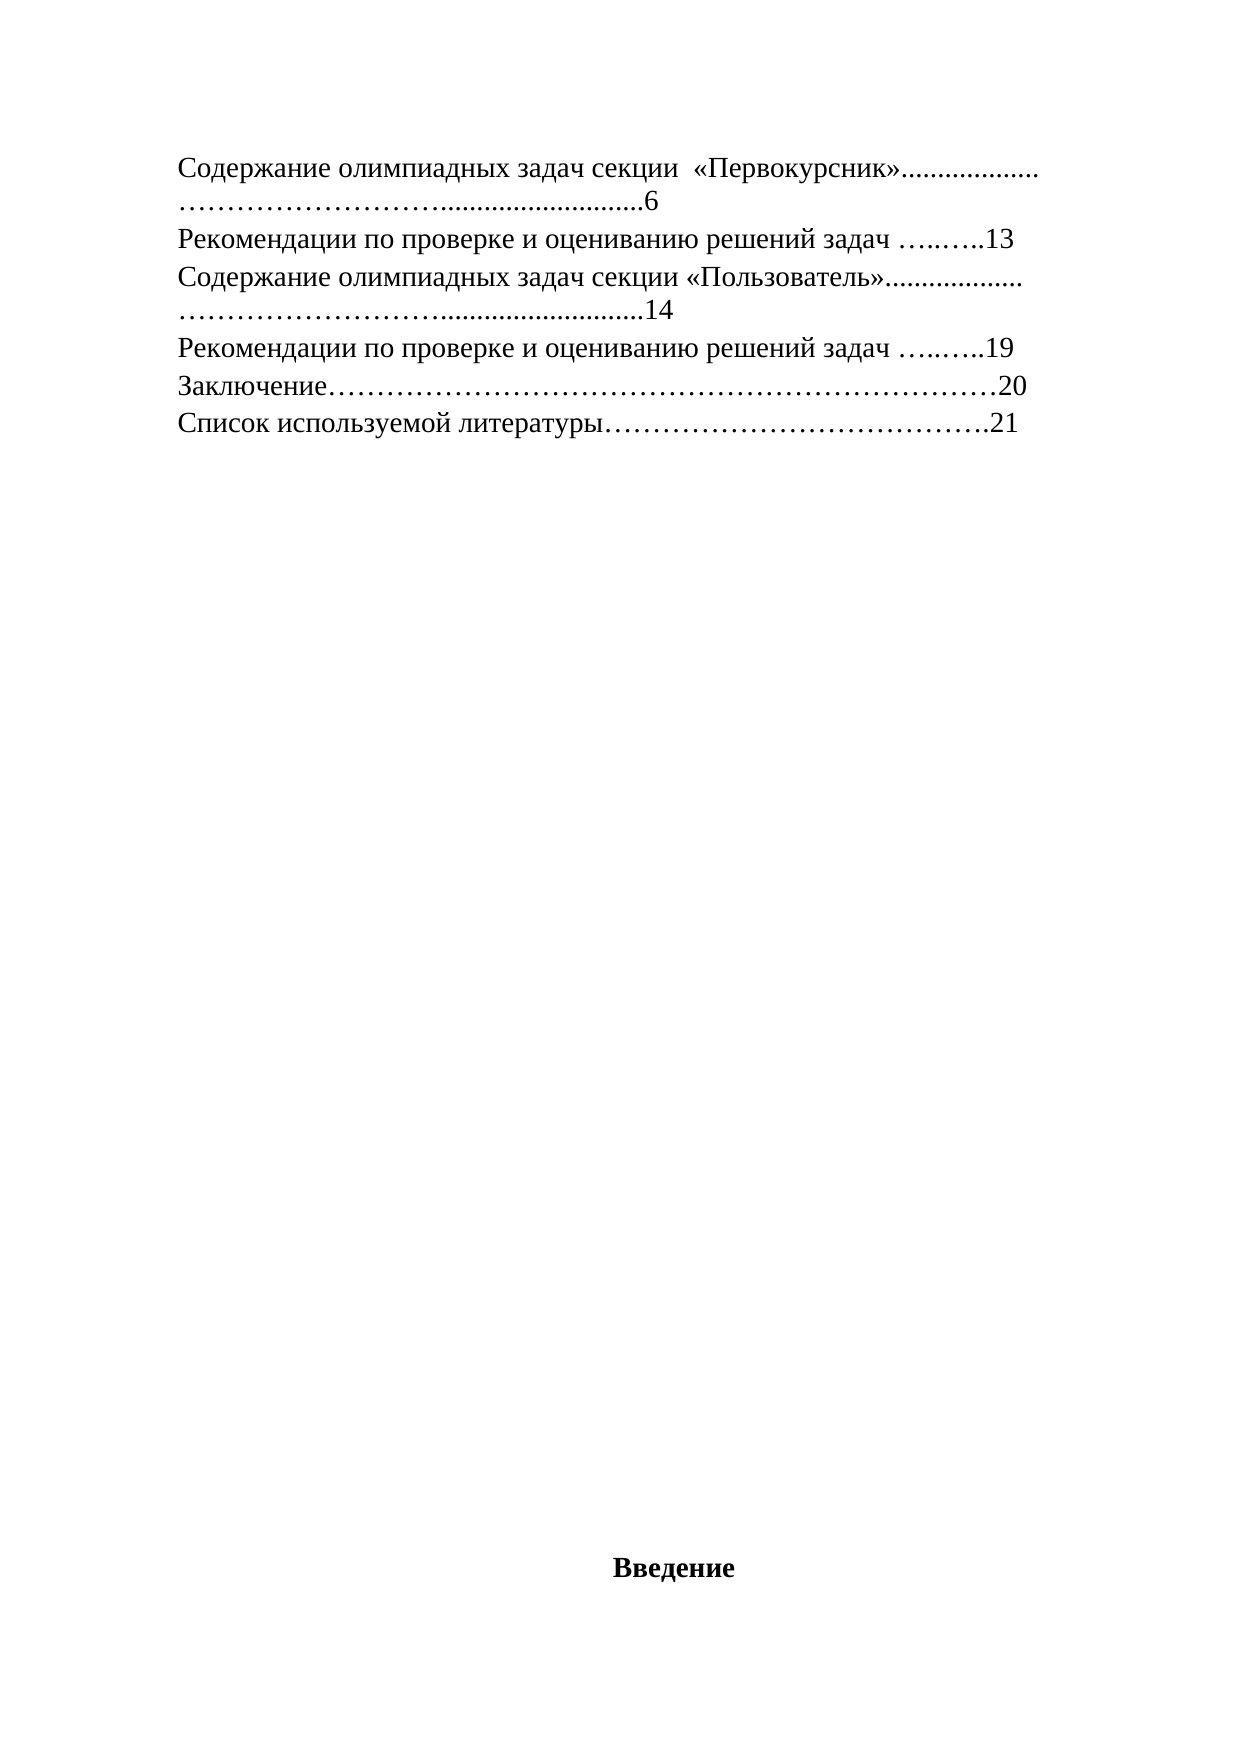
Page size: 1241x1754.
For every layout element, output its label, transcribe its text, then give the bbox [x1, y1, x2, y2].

text Содержание олимпиадных задач секции «Пользователь»...................………………………............................14 [177, 259, 1052, 326]
text Заключение……………………………………………………………20 [177, 368, 1052, 401]
text Содержание олимпиадных задач секции «Первокурсник»...................………………………............................6 [177, 150, 1052, 217]
text Список используемой литературы………………………………….21 [177, 406, 1052, 439]
text Рекомендации по проверке и оцениванию решений задач …..…..13 [177, 221, 1052, 255]
text Введение [177, 1550, 1171, 1583]
text Рекомендации по проверке и оцениванию решений задач …..…..19 [177, 330, 1052, 364]
